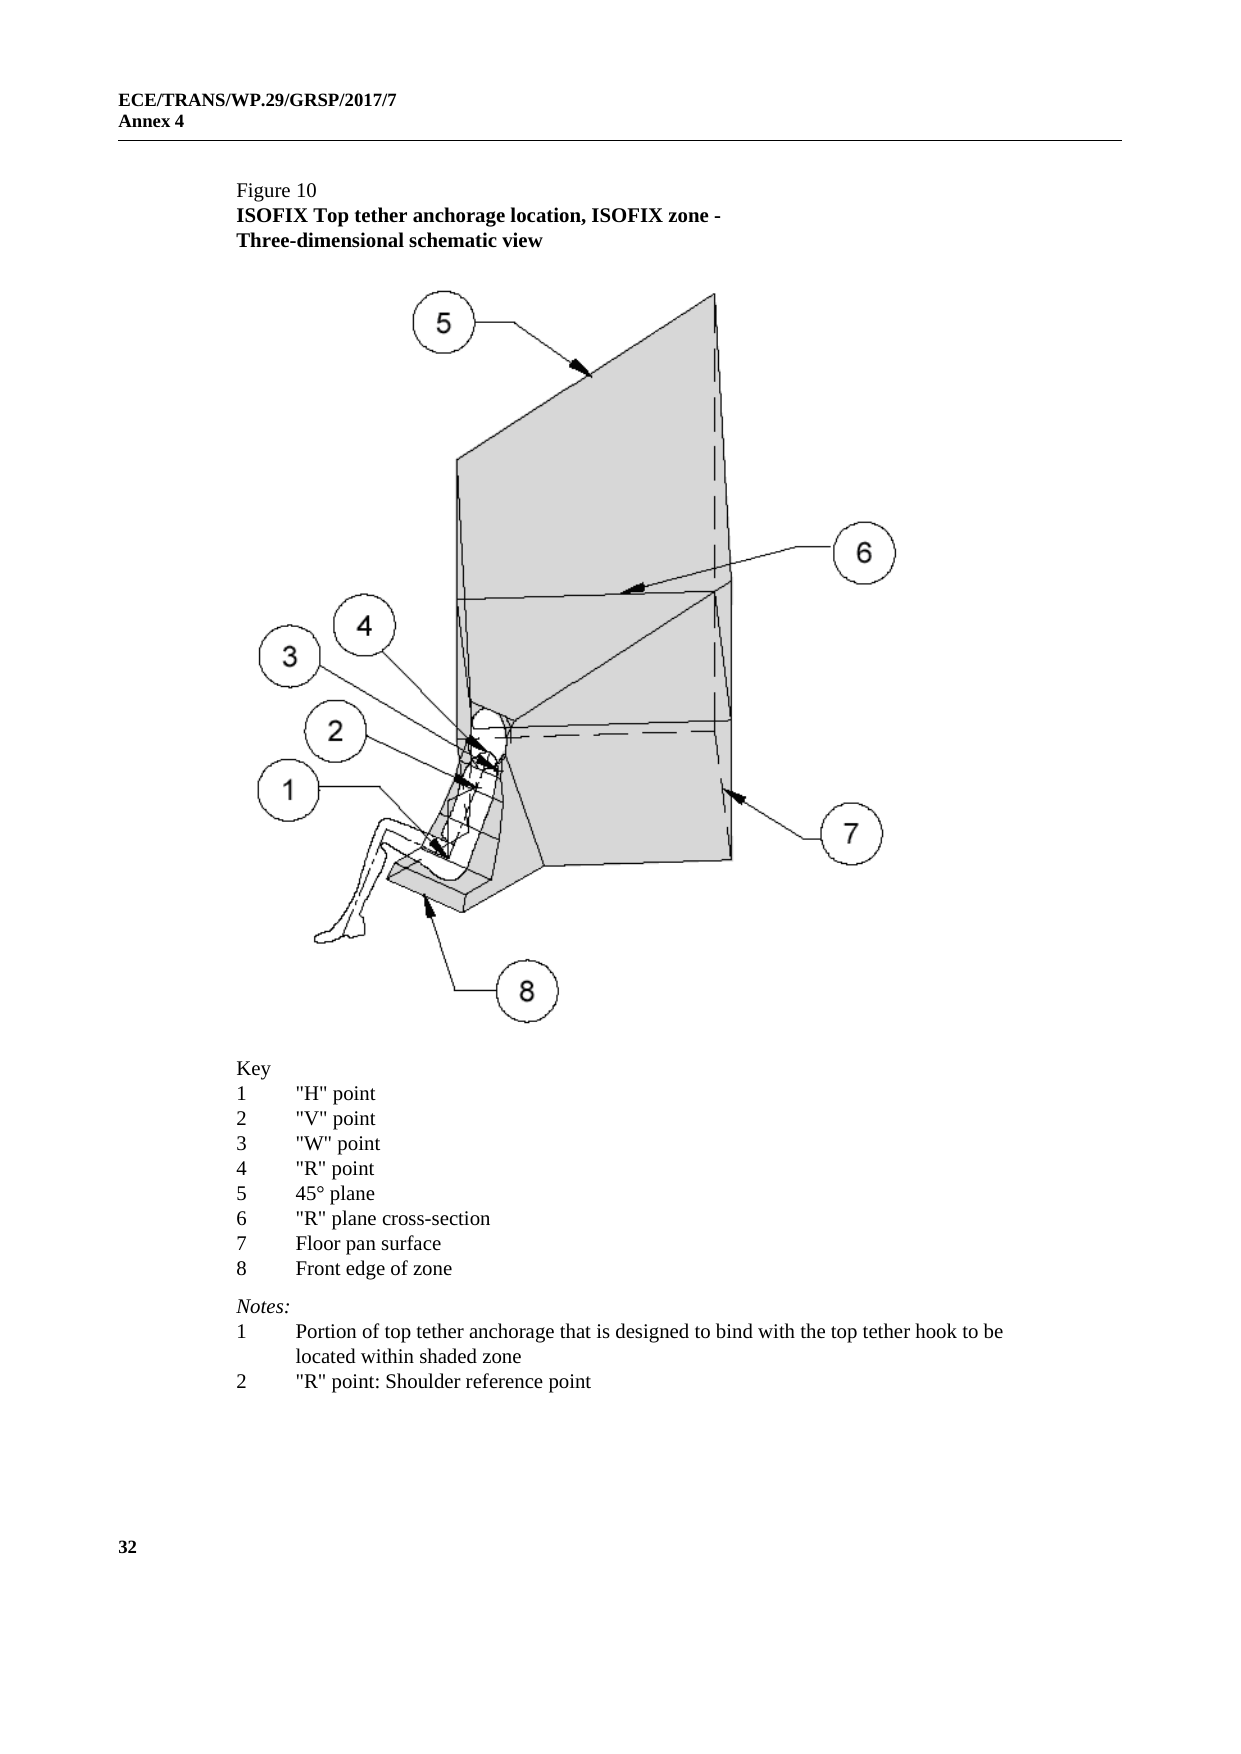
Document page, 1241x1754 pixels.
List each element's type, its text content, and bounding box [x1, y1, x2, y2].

text 2 "R" point: Shoulder reference point [236, 1368, 1122, 1393]
text 2 "V" point [236, 1105, 1122, 1130]
text 8 Front edge of zone [236, 1255, 1122, 1280]
text Three-dimensional schematic view [236, 227, 1004, 252]
text Figure 10 [236, 177, 1004, 202]
text ISOFIX Top tether anchorage location, ISOFIX zone - [236, 202, 1004, 227]
text 1 "H" point [236, 1080, 1122, 1105]
text 6 "R" plane cross-section [236, 1205, 1122, 1230]
text 4 "R" point [236, 1155, 1122, 1180]
text Key [236, 1055, 1122, 1080]
text 5 45° plane [236, 1180, 1122, 1205]
picture [236, 264, 908, 1031]
text 1 Portion of top tether anchorage that is designed to bind with the top tether hook to be located within shaded zone [236, 1318, 1004, 1368]
text 7 Floor pan surface [236, 1230, 1122, 1255]
text Notes: [236, 1293, 1122, 1318]
text 3 "W" point [236, 1130, 1122, 1155]
